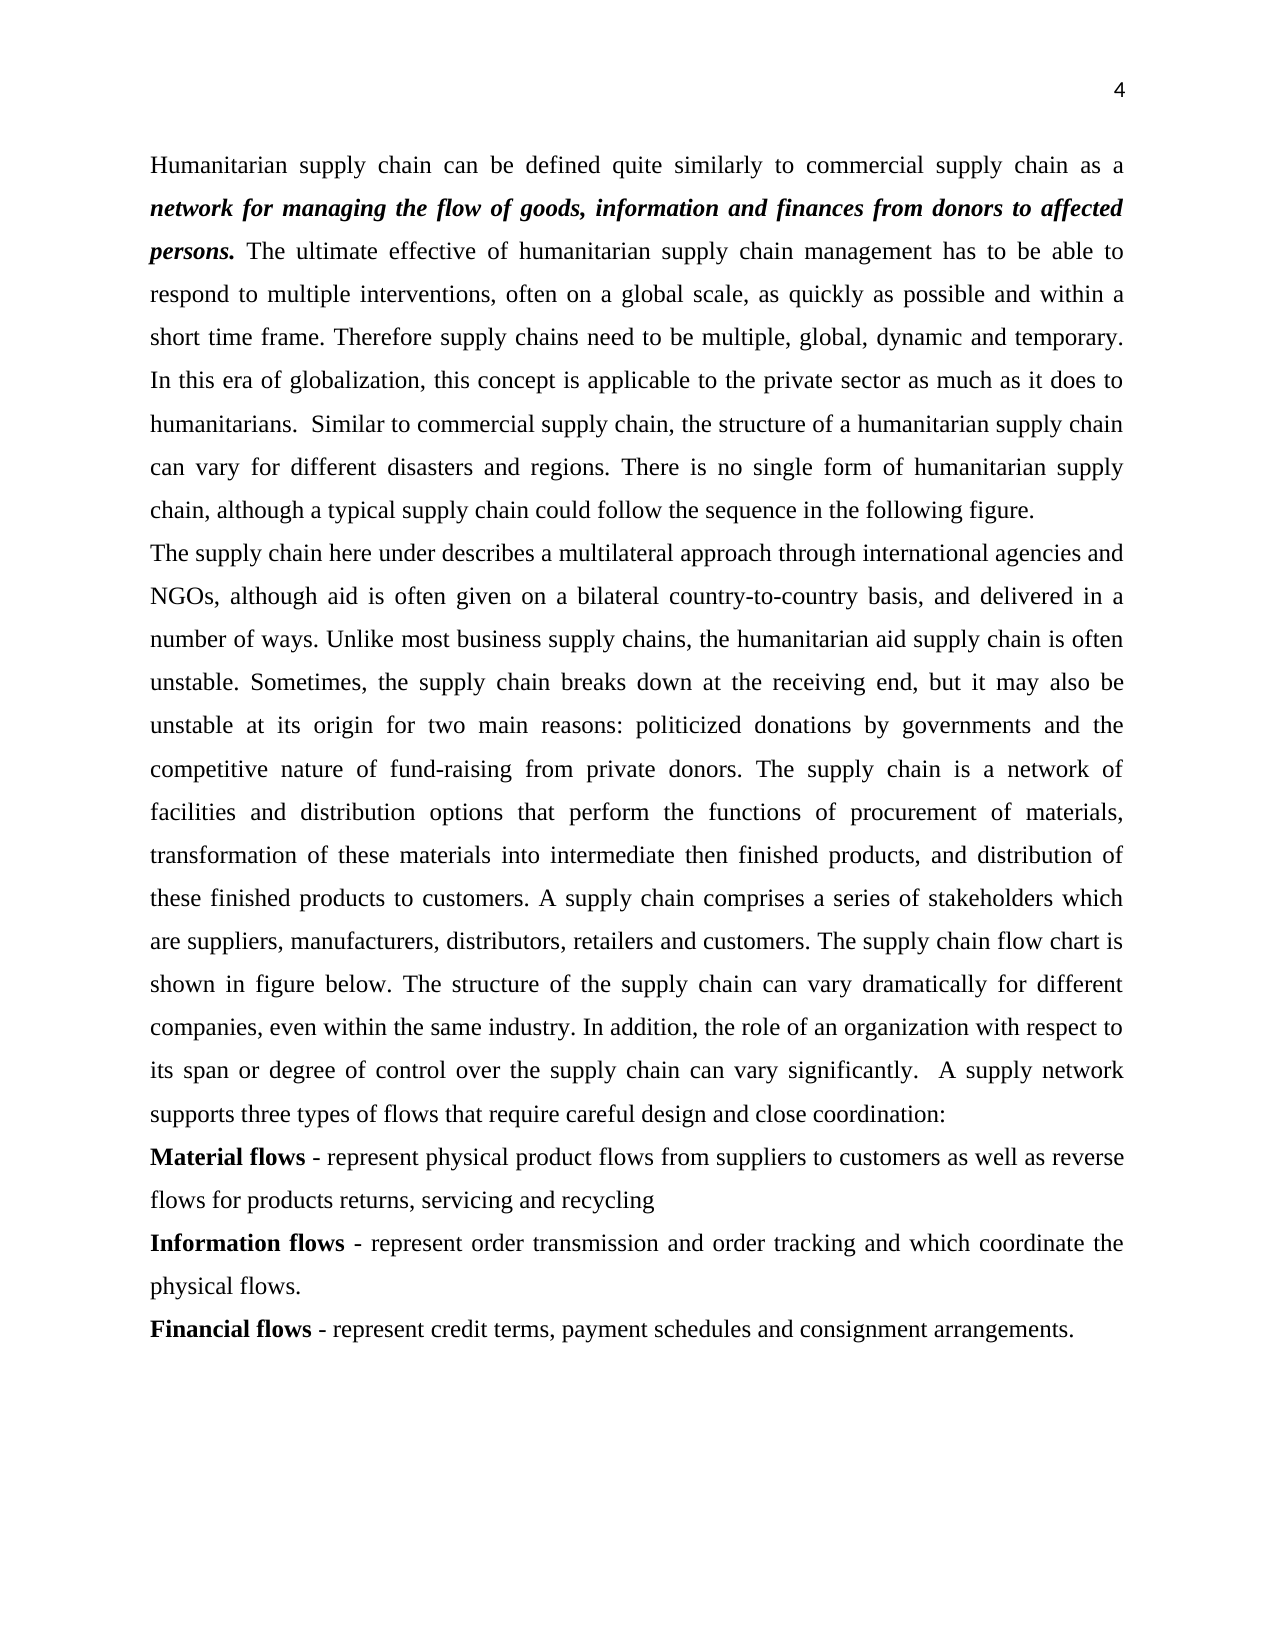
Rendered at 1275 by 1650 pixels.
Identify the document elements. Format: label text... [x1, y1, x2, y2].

text Material flows - represent physical product flows from suppliers to customers as well as reverse flows for products returns, servicing and recycling [150, 1142, 1125, 1214]
text Financial flows - represent credit terms, payment schedules and consignment arrangements. [150, 1314, 1125, 1343]
text The supply chain here under describes a multilateral approach through international agencies and NGOs, although aid is often given on a bilateral country-to-country basis, and delivered in a number of ways. Unlike most business supply chains, the humanitarian aid supply chain is often unstable. Sometimes, the supply chain breaks down at the receiving end, but it may also be unstable at its origin for two main reasons: politicized donations by governments and the competitive nature of fund-raising from private donors. The supply chain is a network of facilities and distribution options that perform the functions of procurement of materials, transformation of these materials into intermediate then finished products, and distribution of these finished products to customers. A supply chain comprises a series of stakeholders which are suppliers, manufacturers, distributors, retailers and customers. The supply chain flow chart is shown in figure below. The structure of the supply chain can vary dramatically for different companies, even within the same industry. In addition, the role of an organization with respect to its span or degree of control over the supply chain can vary significantly. A supply network supports three types of flows that require careful design and close coordination: [150, 538, 1125, 1127]
text Information flows - represent order transmission and order tracking and which coordinate the physical flows. [150, 1228, 1125, 1300]
text Humanitarian supply chain can be defined quite similarly to commercial supply chain as a network for managing the flow of goods, information and finances from donors to affected persons. The ultimate effective of humanitarian supply chain management has to be able to respond to multiple interventions, often on a global scale, as quickly as possible and within a short time frame. Therefore supply chains need to be multiple, global, dynamic and temporary. In this era of globalization, this concept is applicable to the private sector as much as it does to humanitarians. Similar to commercial supply chain, the structure of a humanitarian supply chain can vary for different disasters and regions. There is no single form of humanitarian supply chain, although a typical supply chain could follow the sequence in the following figure. [150, 150, 1125, 524]
